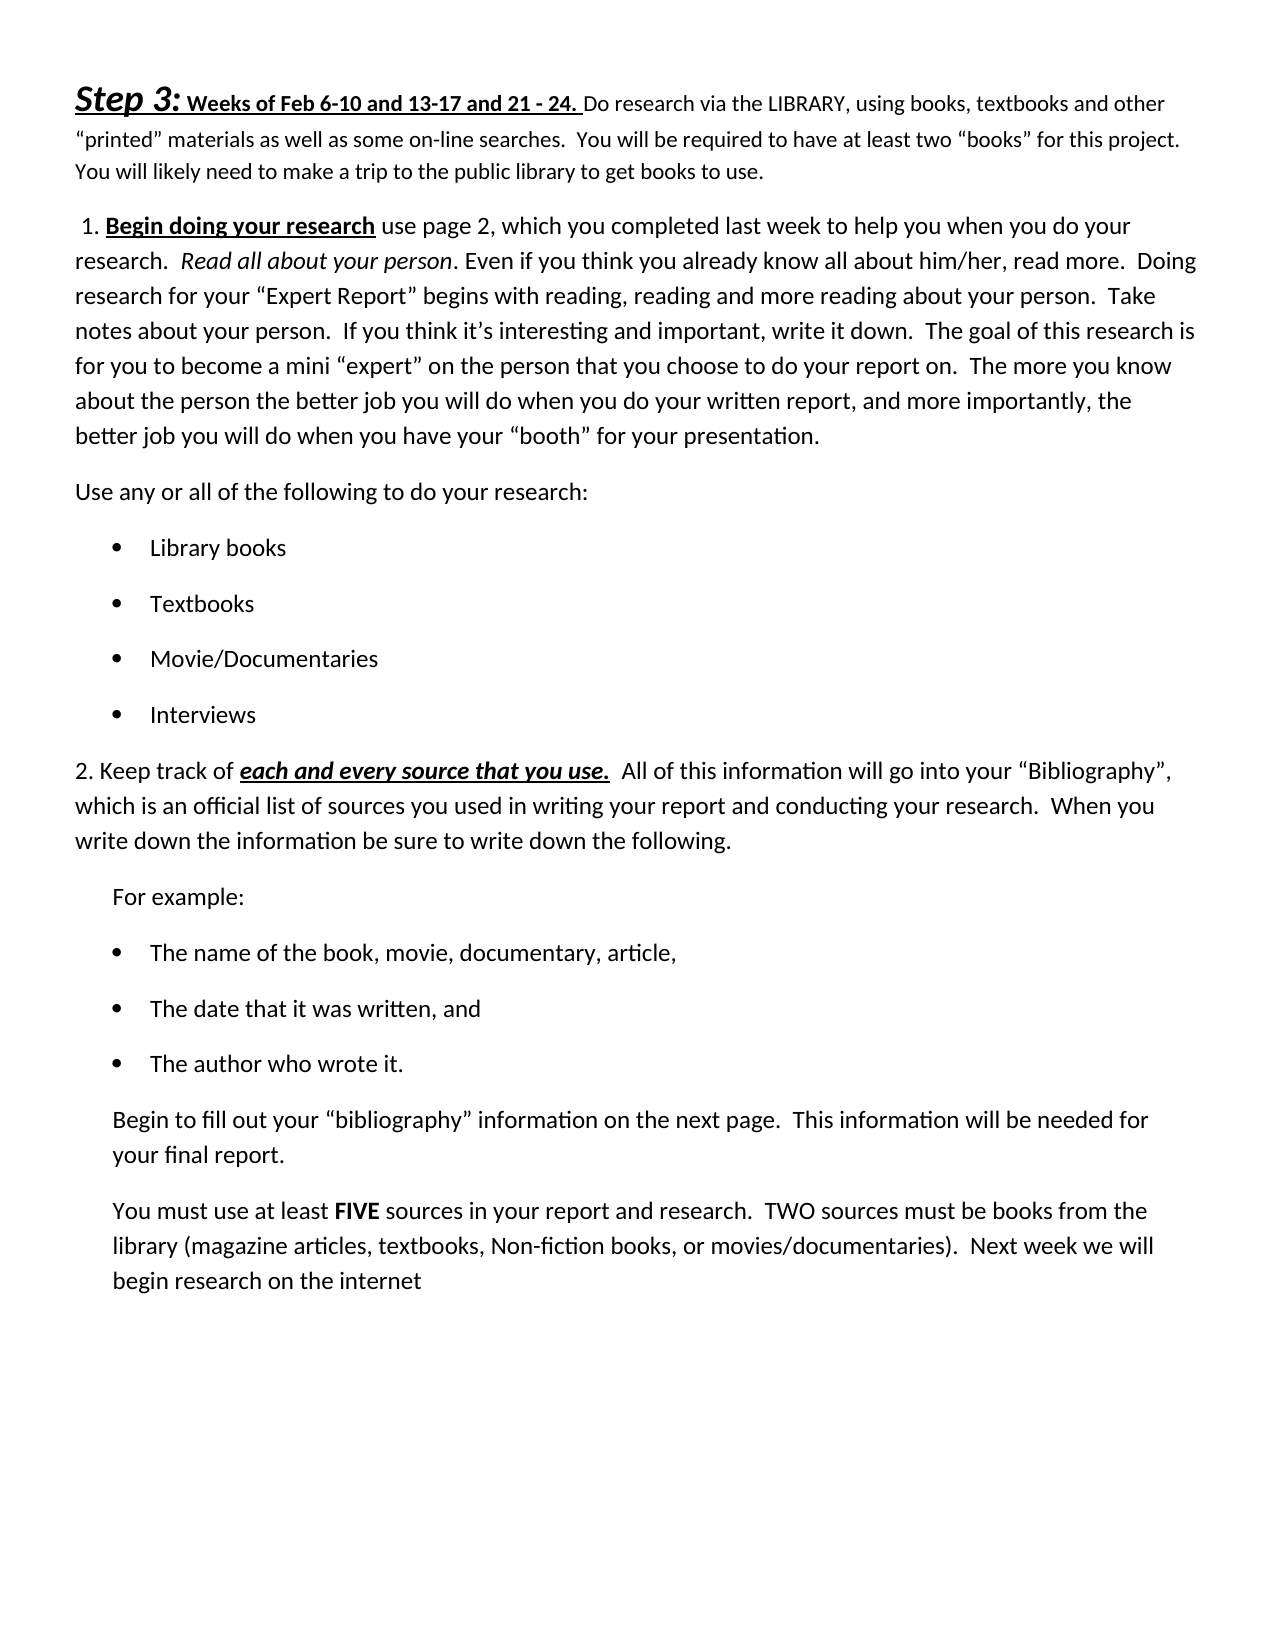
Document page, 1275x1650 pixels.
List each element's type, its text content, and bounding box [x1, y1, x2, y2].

text For example: [112, 881, 1200, 912]
text Step 3: Weeks of Feb 6-10 and 13-17 and 21 - 24. Do research via the LIBRARY, using books, textbooks and other “printed” materials as well as some on-line searches. You will be required to have at least two “books” for this project. You will likely need to make a trip to the public library to get books to use. [75, 75, 1200, 185]
list Movie/Documentaries [112, 643, 1200, 674]
list 1. Begin doing your research use page 2, which you completed last week to help you when you do your research. Read all about your person. Even if you think you already know all about him/her, read more. Doing research for your “Expert Report” begins with reading, reading and more reading about your person. Take notes about your person. If you think it’s interesting and important, write it down. The goal of this research is for you to become a mini “expert” on the person that you choose to do your report on. The more you know about the person the better job you will do when you do your written report, and more importantly, the better job you will do when you have your “booth” for your presentation. [75, 210, 1200, 451]
list The name of the book, movie, documentary, article, [112, 937, 1200, 967]
list The author who wrote it. [112, 1048, 1200, 1079]
list Library books [112, 532, 1200, 562]
list Textbooks [112, 588, 1200, 618]
text Use any or all of the following to do your research: [75, 476, 1200, 507]
list Interviews [112, 699, 1200, 730]
list The date that it was written, and [112, 993, 1200, 1023]
list You must use at least FIVE sources in your report and research. TWO sources must be books from the library (magazine articles, textbooks, Non-fiction books, or movies/documentaries). Next week we will begin research on the internet [112, 1195, 1200, 1296]
list Begin to fill out your “bibliography” information on the next page. This information will be needed for your final report. [112, 1104, 1200, 1170]
list 2. Keep track of each and every source that you use. All of this information will go into your “Bibliography”, which is an official list of sources you used in writing your report and conducting your research. When you write down the information be sure to write down the following. [75, 755, 1200, 856]
